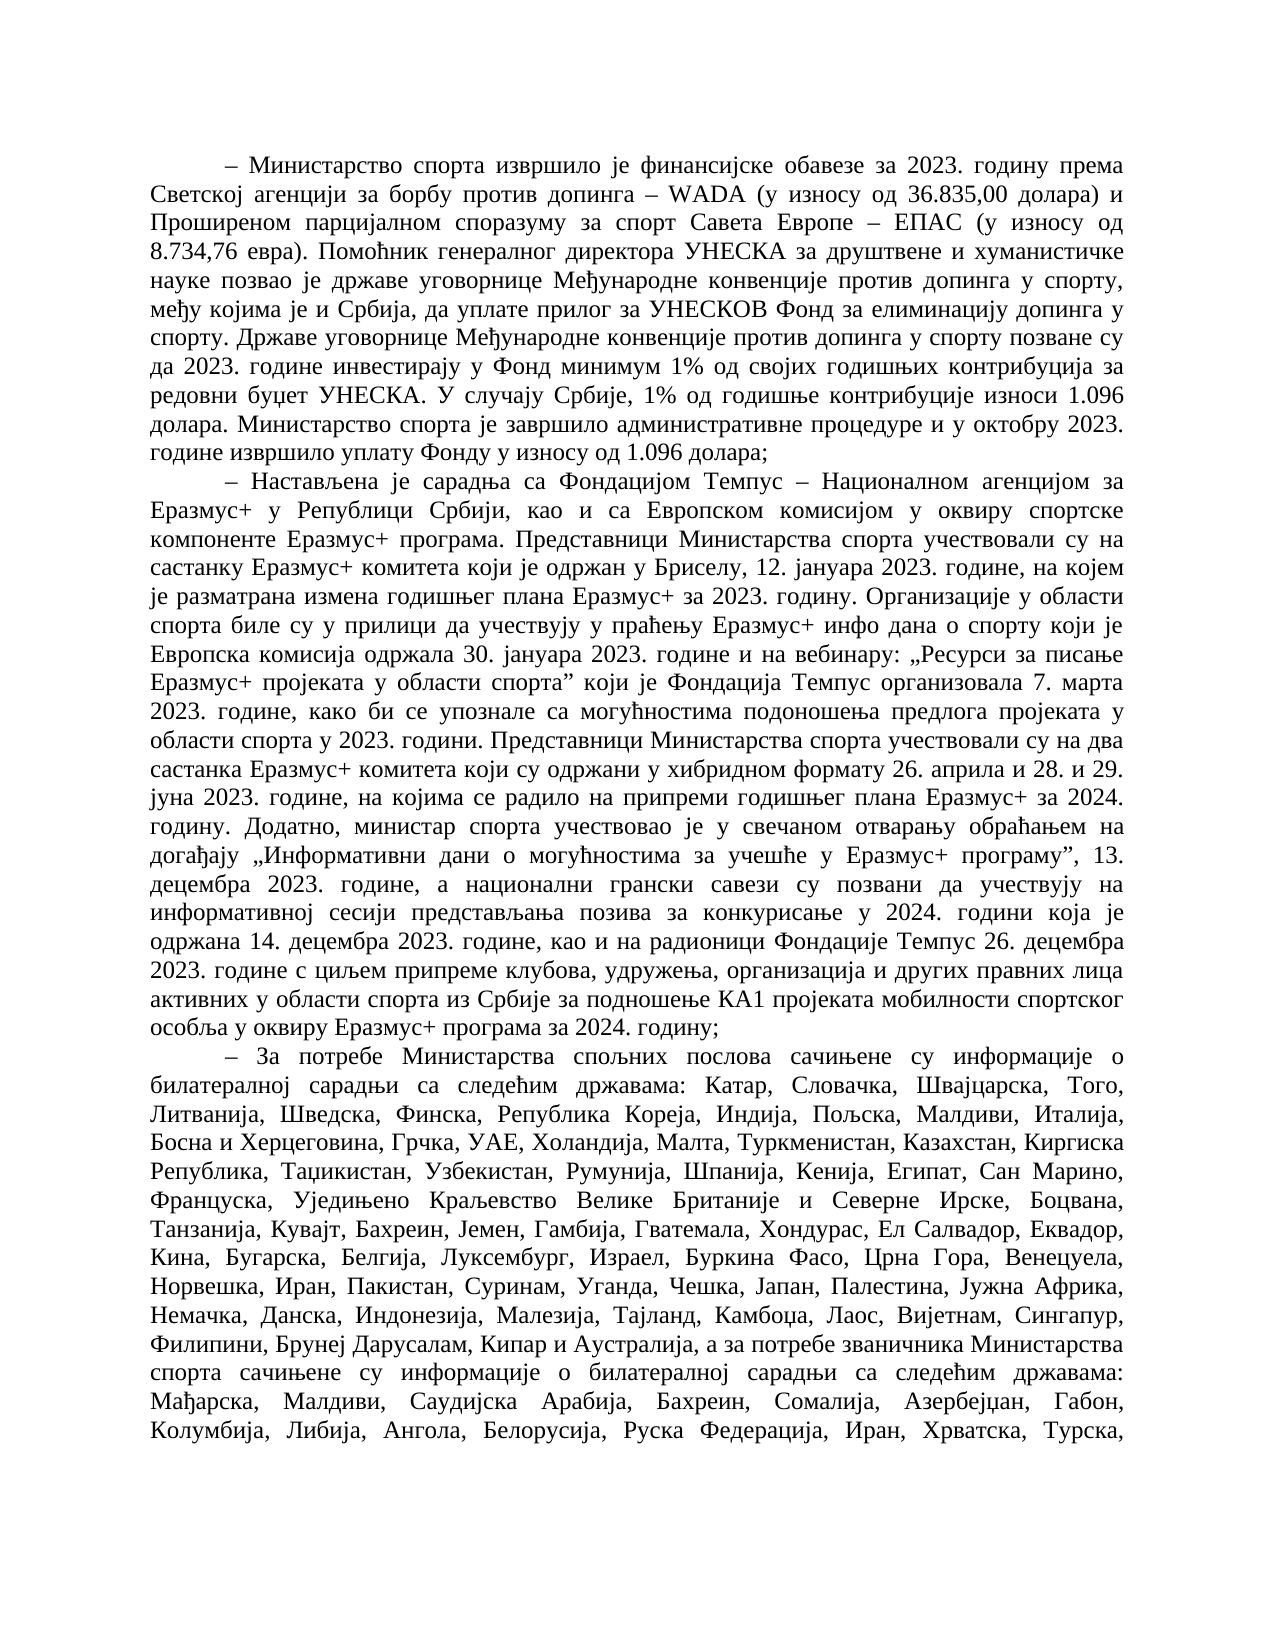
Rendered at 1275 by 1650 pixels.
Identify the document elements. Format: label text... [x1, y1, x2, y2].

text ‒ Министарство спорта извршило је финансијске обавезе за 2023. годину према Светској агенцији за борбу против допинга – WADA (у износу од 36.835,00 долара) и Проширеном парцијалном споразуму за спорт Савета Европе – ЕПАС (у износу од 8.734,76 евра). Помоћник генералног директора УНЕСКА за друштвене и хуманистичке науке позвао је државе уговорнице Међународне конвенције против допинга у спорту, међу којима је и Србија, да уплате прилог за УНЕСКОВ Фонд за елиминацију допинга у спорту. Државе уговорнице Међународне конвенције против допинга у спорту позване су да 2023. године инвестирају у Фонд минимум 1% од својих годишњих контрибуција за редовни буџет УНЕСКА. У случају Србије, 1% од годишње контрибуције износи 1.096 долара. Министарство спорта је завршило административне процедуре и у октобру 2023. године извршило уплату Фонду у износу од 1.096 долара; [150, 150, 1125, 466]
text ‒ Настављена је сарадња са Фондацијом Темпус – Националном агенцијом за Еразмус+ у Републици Србији, као и са Европском комисијом у оквиру спортске компоненте Еразмус+ програма. Представници Министарства спорта учествовали су на састанку Еразмус+ комитета који је одржан у Бриселу, 12. јануара 2023. године, на којем је разматрана измена годишњег плана Еразмус+ за 2023. годину. Организације у области спорта биле су у прилици да учествују у праћењу Еразмус+ инфо дана о спорту који је Европска комисија одржала 30. јануара 2023. године и на вебинару: „Ресурси за писање Еразмус+ пројеката у области спорта” који је Фондација Темпус организовала 7. марта 2023. године, како би се упознале са могућностима подоношења предлога пројеката у области спорта у 2023. години. Представници Министарства спорта учествовали су на два састанка Еразмус+ комитета који су одржани у хибридном формату 26. априла и 28. и 29. јуна 2023. године, на којима се радило на припреми годишњег плана Еразмус+ за 2024. годину. Додатно, министар спорта учествовао је у свечаном отварању обраћањем на догађају „Информативни дани о могућностима за учешће у Еразмус+ програмуˮ, 13. децембра 2023. године, а национални грански савези су позвани да учествују на информативној сесији представљања позива за конкурисање у 2024. години која је одржана 14. децембра 2023. године, као и на радионици Фондације Темпус 26. децембра 2023. године с циљем припреме клубова, удружења, организација и других правних лица активних у области спорта из Србије за подношење КА1 пројеката мобилности спортског особља у оквиру Еразмус+ програма за 2024. годину; [150, 466, 1125, 1041]
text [150, 1041, 1125, 1444]
